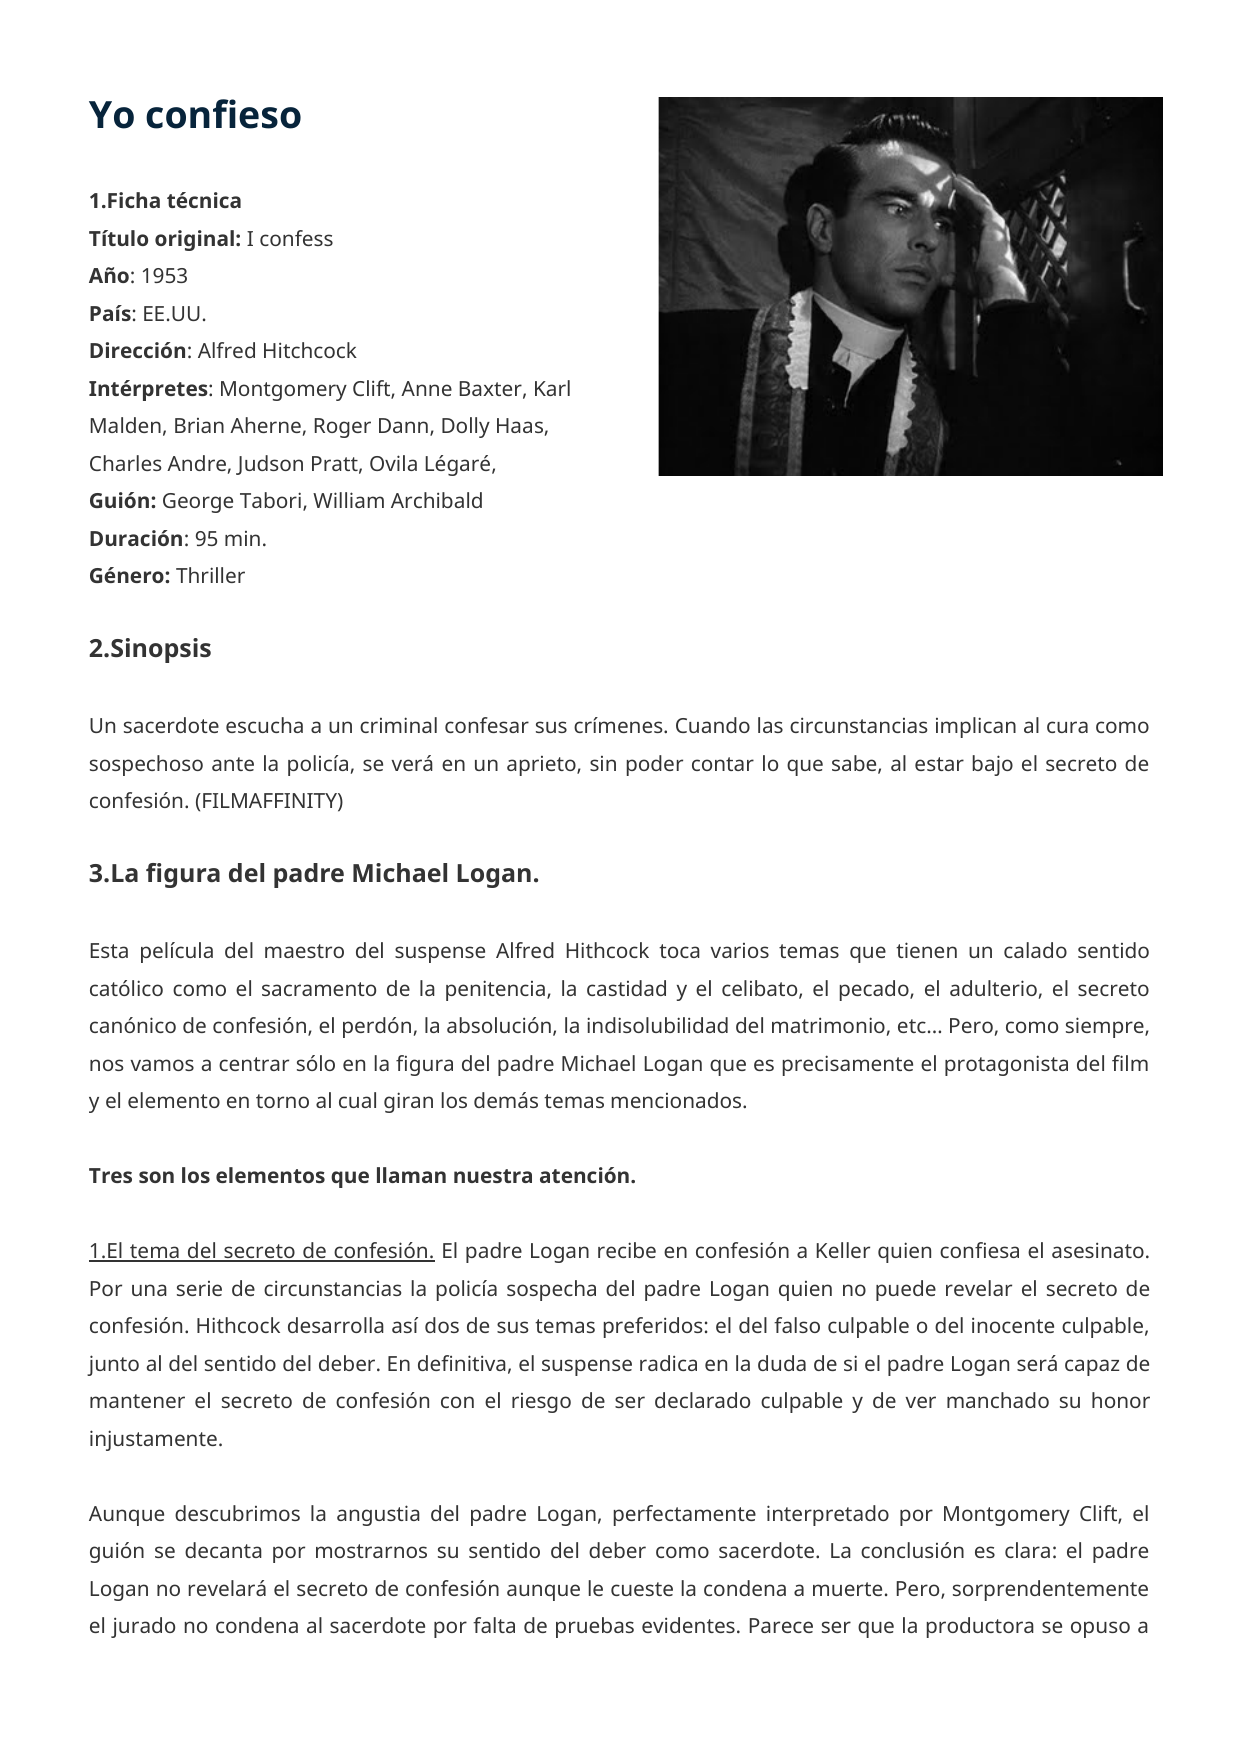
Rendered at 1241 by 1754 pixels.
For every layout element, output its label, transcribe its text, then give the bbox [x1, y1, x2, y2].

text Esta película del maestro del suspense Alfred Hithcock toca varios temas que tienen un calado sentido católico como el sacramento de la penitencia, la castidad y el celibato, el pecado, el adulterio, el secreto canónico de confesión, el perdón, la absolución, la indisolubilidad del matrimonio, etc… Pero, como siempre, nos vamos a centrar sólo en la figura del padre Michael Logan que es precisamente el protagonista del film y el elemento en torno al cual giran los demás temas mencionados. [89, 927, 1152, 1115]
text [89, 1490, 1152, 1640]
text Título original: I confess Año: 1953 País: EE.UU. Dirección: Alfred Hitchcock Intérpretes: Montgomery Clift, Anne Baxter, Karl Malden, Brian Aherne, Roger Dann, Dolly Haas, Charles Andre, Judson Pratt, Ovila Légaré, Guión: George Tabori, William Archibald Duración: 95 min. Género: Thriller [89, 215, 1152, 590]
subtitle 1.Ficha técnica [89, 177, 643, 215]
subtitle 3.La figura del padre Michael Logan. [89, 852, 1152, 890]
subtitle Yo confieso [89, 89, 643, 140]
subtitle 2.Sinopsis [89, 627, 1152, 665]
picture [658, 97, 1163, 476]
text Un sacerdote escucha a un criminal confesar sus crímenes. Cuando las circunstancias implican al cura como sospechoso ante la policía, se verá en un aprieto, sin poder contar lo que sabe, al estar bajo el secreto de confesión. (FILMAFFINITY) [89, 702, 1152, 815]
text 1.El tema del secreto de confesión. El padre Logan recibe en confesión a Keller quien confiesa el asesinato. Por una serie de circunstancias la policía sospecha del padre Logan quien no puede revelar el secreto de confesión. Hithcock desarrolla así dos de sus temas preferidos: el del falso culpable o del inocente culpable, junto al del sentido del deber. En definitiva, el suspense radica en la duda de si el padre Logan será capaz de mantener el secreto de confesión con el riesgo de ser declarado culpable y de ver manchado su honor injustamente. [89, 1227, 1152, 1452]
text Tres son los elementos que llaman nuestra atención. [89, 1152, 1152, 1190]
